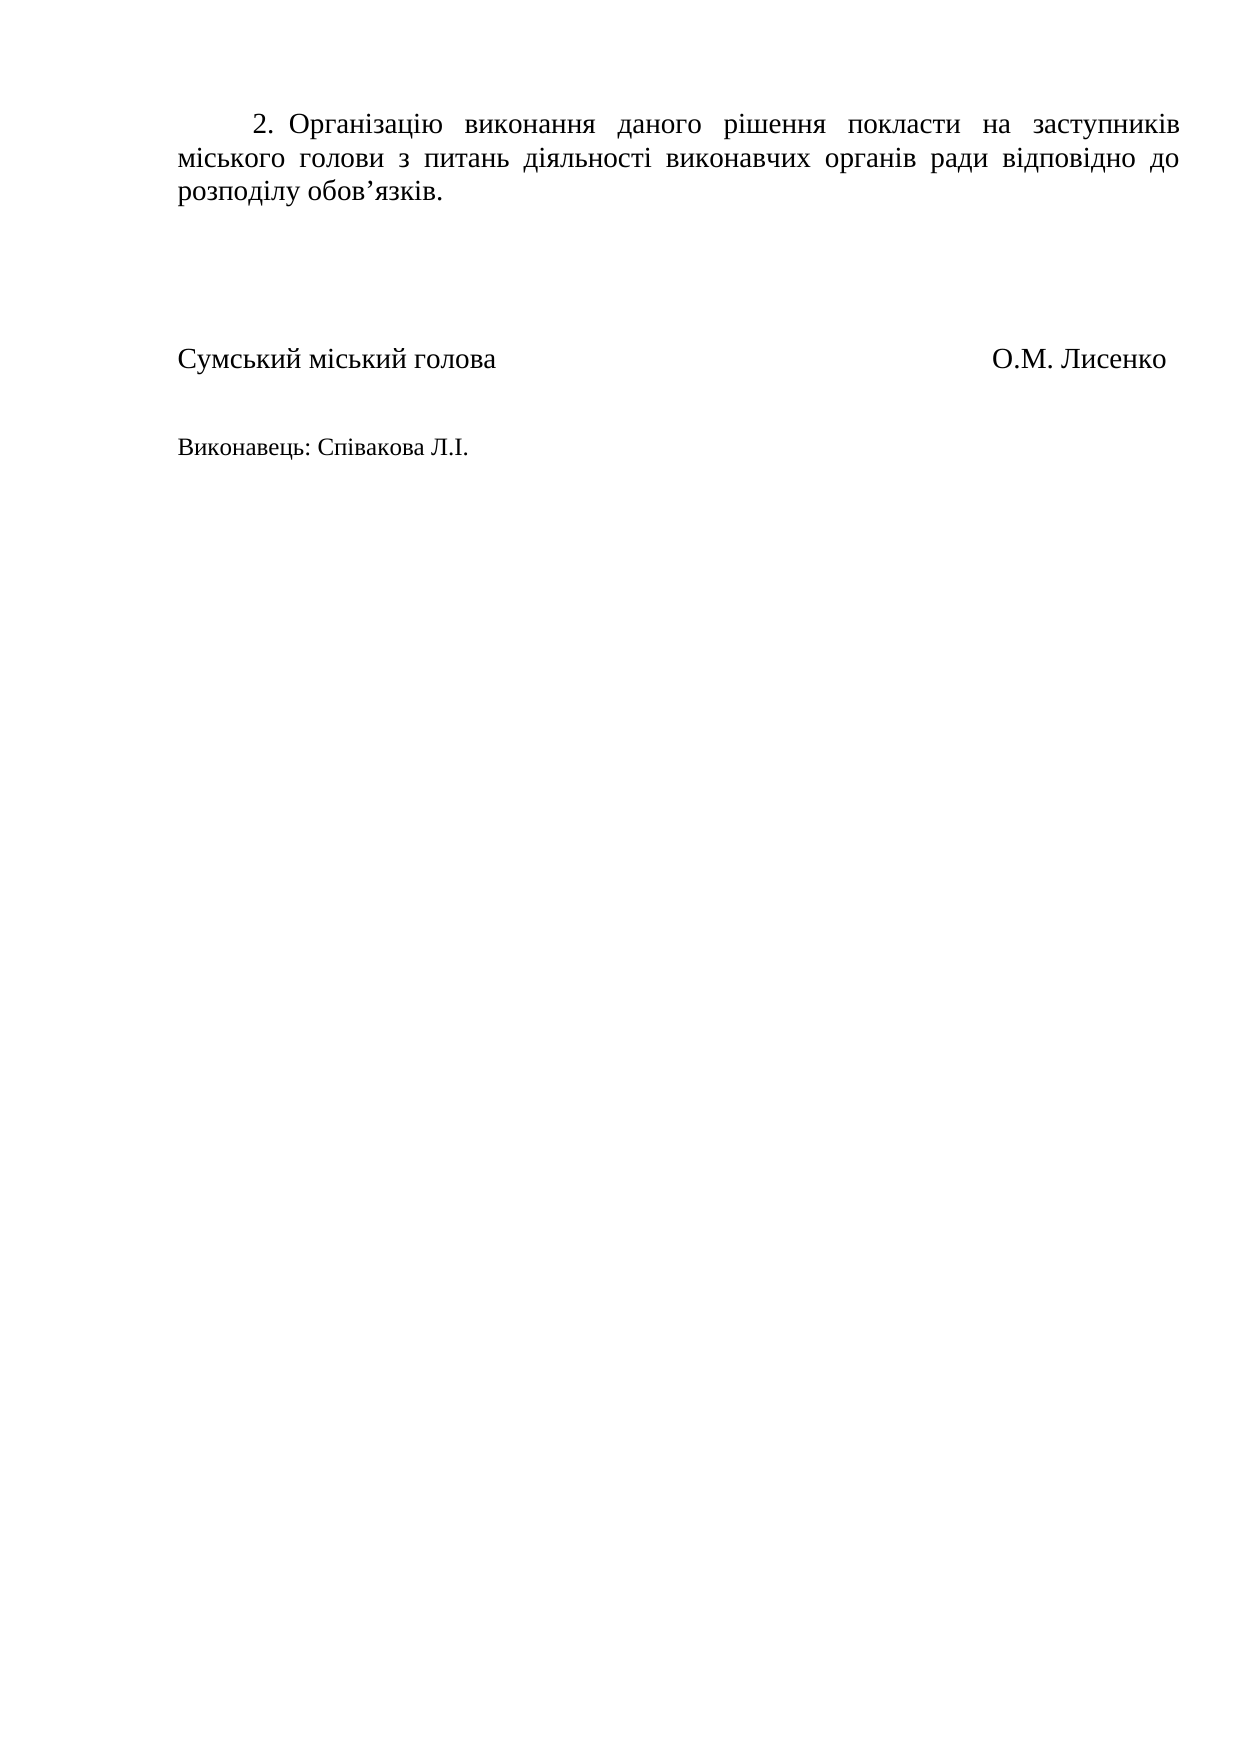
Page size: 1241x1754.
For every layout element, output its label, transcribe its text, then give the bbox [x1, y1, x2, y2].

text Сумський міський голова О.М. Лисенко [177, 341, 1181, 375]
text Виконавець: Співакова Л.І. [177, 432, 1181, 461]
list Організацію виконання даного рішення покласти на заступників міського голови з питань діяльності виконавчих органів ради відповідно до розподілу обов’язків. [177, 106, 1181, 207]
